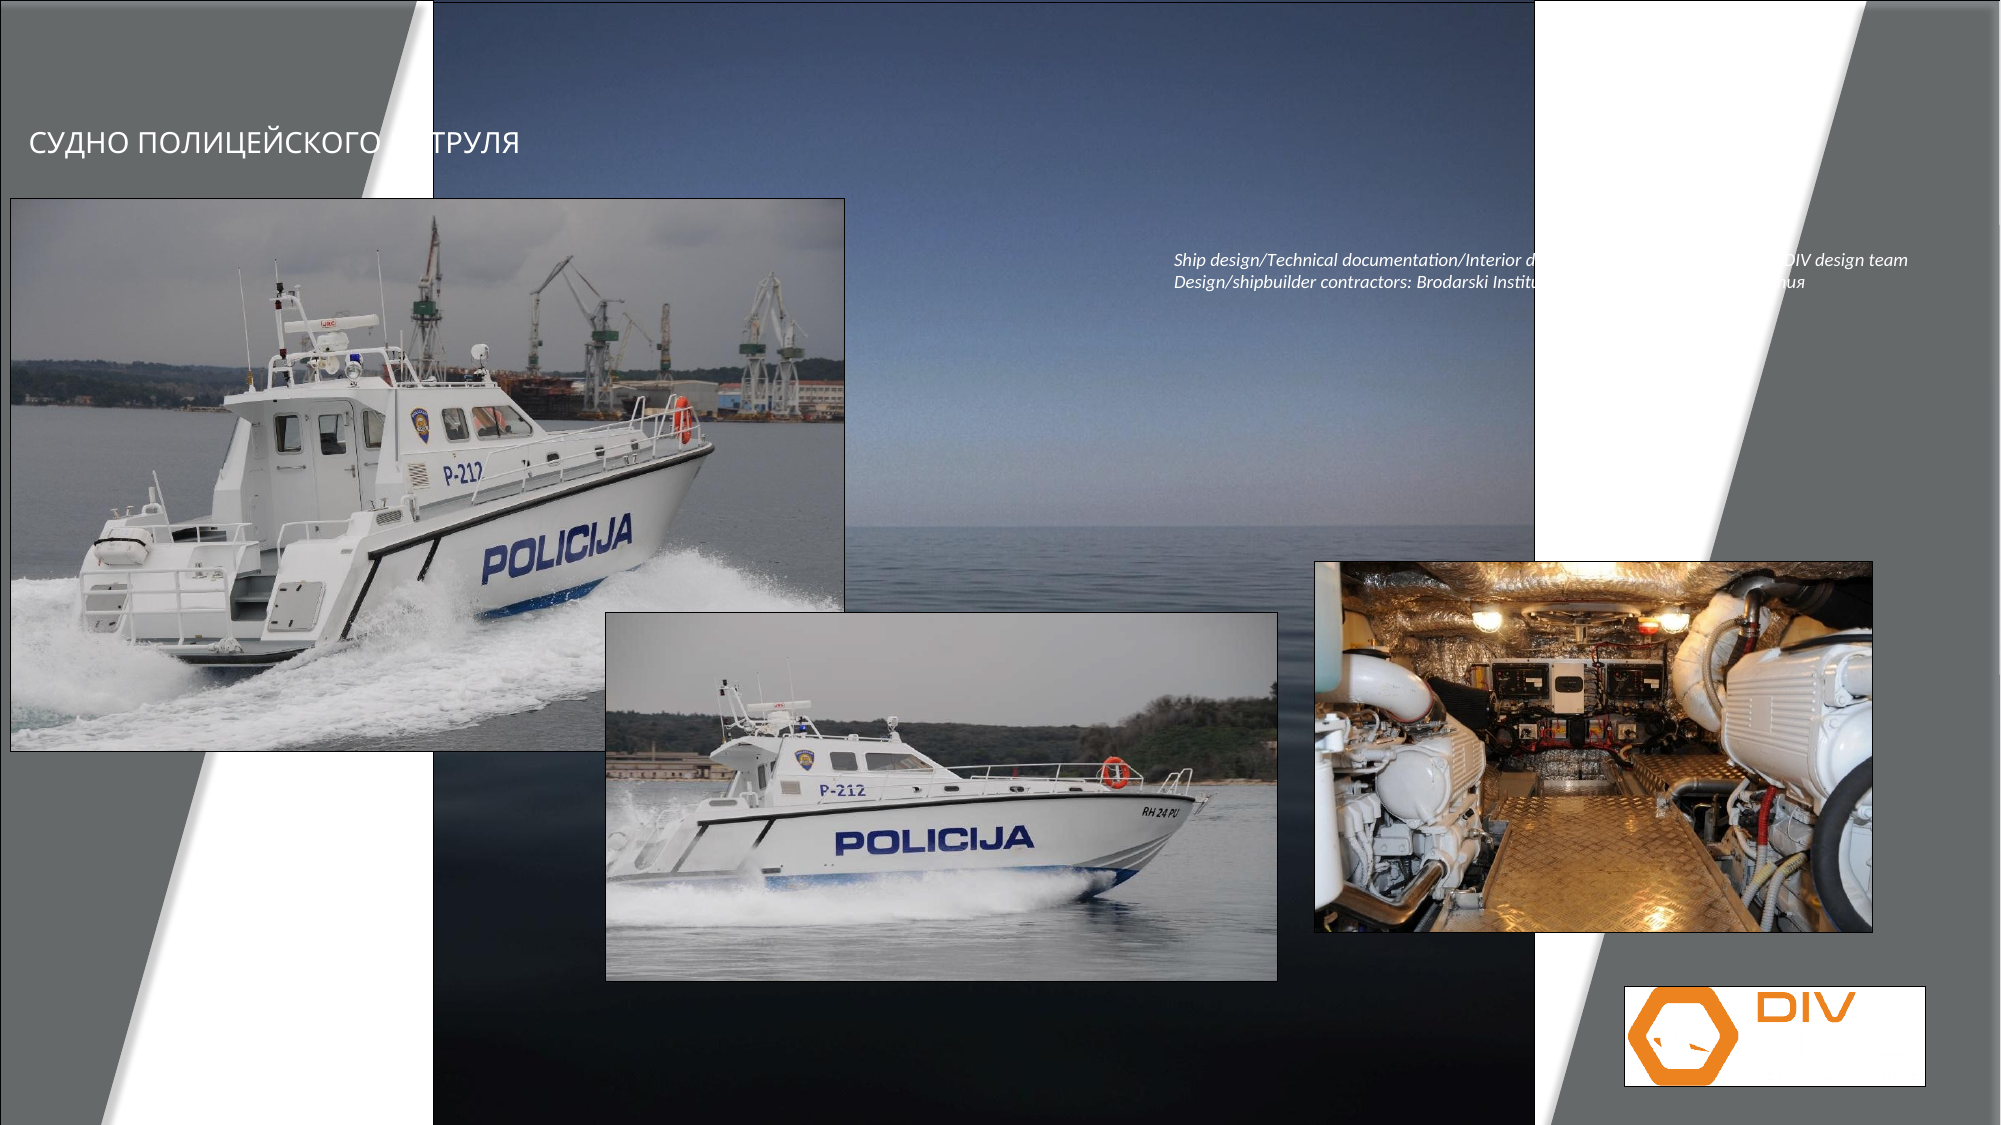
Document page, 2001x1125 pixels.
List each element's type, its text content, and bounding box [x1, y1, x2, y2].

picture [434, 3, 1534, 1125]
text Ship design/Technical documentation/Interior design: curent members of M.E.S. DIV design team Design/shipbuilder contractors: Brodarski Institute/shipyard Tehnomont,Хорватия [1174, 248, 1986, 293]
picture [606, 613, 1277, 981]
subtitle СУДНО ПОЛИЦЕЙСКОГО ПАТРУЛЯ [28, 122, 877, 162]
picture [1315, 562, 1872, 932]
picture [1535, 0, 2001, 1125]
picture [11, 199, 844, 751]
picture [1, 1, 433, 1125]
